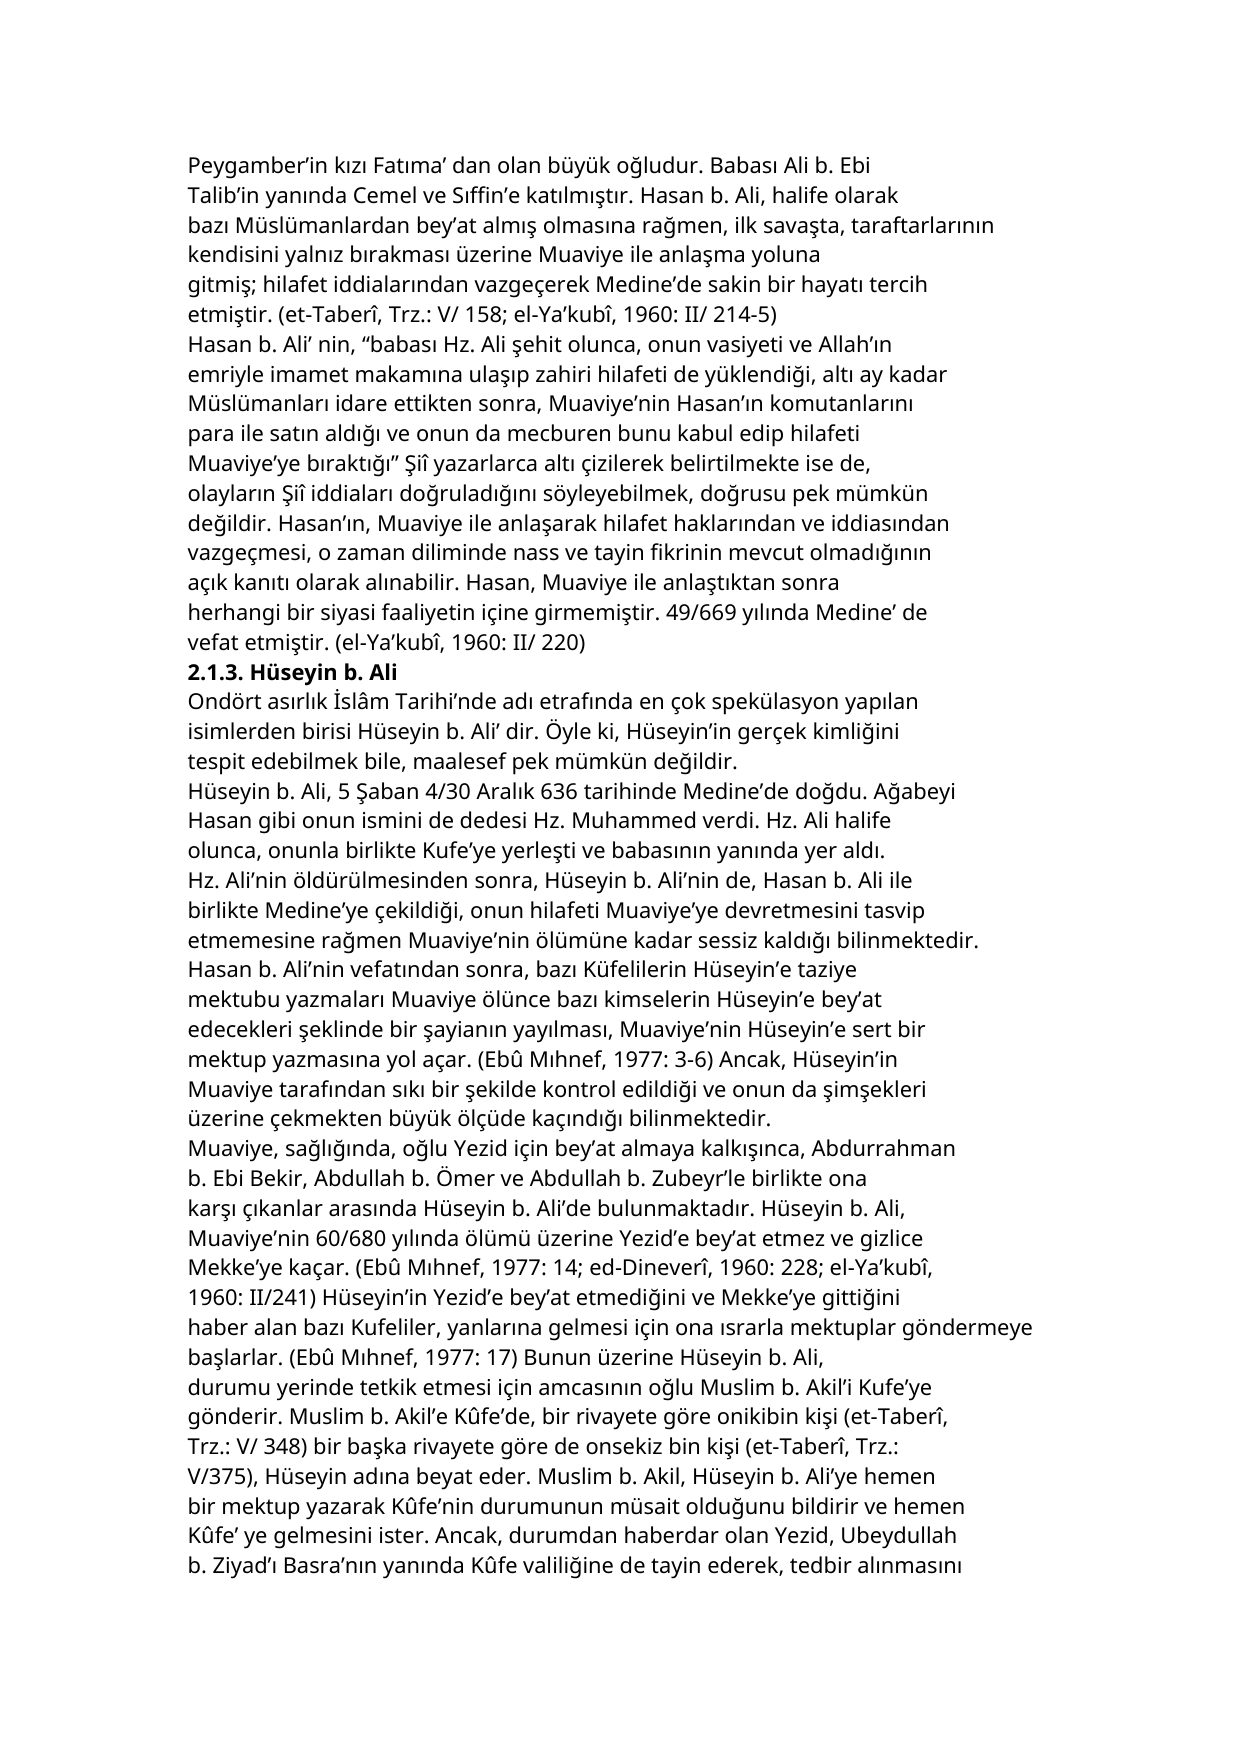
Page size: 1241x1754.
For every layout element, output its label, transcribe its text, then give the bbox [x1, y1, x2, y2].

text haber alan bazı Kufeliler, yanlarına gelmesi için ona ısrarla mektuplar göndermeye [187, 1312, 1053, 1342]
text tespit edebilmek bile, maalesef pek mümkün değildir. [187, 746, 1053, 776]
text 2.1.3. Hüseyin b. Ali [187, 656, 1053, 686]
text Hüseyin b. Ali, 5 Şaban 4/30 Aralık 636 tarihinde Medine’de doğdu. Ağabeyi [187, 776, 1053, 805]
text Talib’in yanında Cemel ve Sıffin’e katılmıştır. Hasan b. Ali, halife olarak [187, 180, 1053, 209]
text Muaviye’ye bıraktığı” Şiî yazarlarca altı çizilerek belirtilmekte ise de, [187, 448, 1053, 478]
text isimlerden birisi Hüseyin b. Ali’ dir. Öyle ki, Hüseyin’in gerçek kimliğini [187, 716, 1053, 746]
text etmiştir. (et-Taberî, Trz.: V/ 158; el-Ya’kubî, 1960: II/ 214-5) [187, 299, 1053, 329]
text açık kanıtı olarak alınabilir. Hasan, Muaviye ile anlaştıktan sonra [187, 567, 1053, 597]
text edecekleri şeklinde bir şayianın yayılması, Muaviye’nin Hüseyin’e sert bir [187, 1014, 1053, 1044]
text Hasan gibi onun ismini de dedesi Hz. Muhammed verdi. Hz. Ali halife [187, 805, 1053, 835]
text Muaviye, sağlığında, oğlu Yezid için bey’at almaya kalkışınca, Abdurrahman [187, 1133, 1053, 1163]
text Ondört asırlık İslâm Tarihi’nde adı etrafında en çok spekülasyon yapılan [187, 686, 1053, 716]
text Kûfe’ ye gelmesini ister. Ancak, durumdan haberdar olan Yezid, Ubeydullah [187, 1520, 1053, 1550]
text gönderir. Muslim b. Akil’e Kûfe’de, bir rivayete göre onikibin kişi (et-Taberî, [187, 1401, 1053, 1431]
text herhangi bir siyasi faaliyetin içine girmemiştir. 49/669 yılında Medine’ de [187, 597, 1053, 627]
text 1960: II/241) Hüseyin’in Yezid’e bey’at etmediğini ve Mekke’ye gittiğini [187, 1282, 1053, 1312]
text Hasan b. Ali’nin vefatından sonra, bazı Küfelilerin Hüseyin’e taziye [187, 954, 1053, 984]
text bazı Müslümanlardan bey’at almış olmasına rağmen, ilk savaşta, taraftarlarının [187, 209, 1053, 239]
text Muaviye tarafından sıkı bir şekilde kontrol edildiği ve onun da şimşekleri [187, 1073, 1053, 1103]
text kendisini yalnız bırakması üzerine Muaviye ile anlaşma yoluna [187, 239, 1053, 269]
text Trz.: V/ 348) bir başka rivayete göre de onsekiz bin kişi (et-Taberî, Trz.: [187, 1431, 1053, 1461]
text Hasan b. Ali’ nin, “babası Hz. Ali şehit olunca, onun vasiyeti ve Allah’ın [187, 329, 1053, 358]
text emriyle imamet makamına ulaşıp zahiri hilafeti de yüklendiği, altı ay kadar [187, 358, 1053, 388]
text birlikte Medine’ye çekildiği, onun hilafeti Muaviye’ye devretmesini tasvip [187, 895, 1053, 924]
text etmemesine rağmen Muaviye’nin ölümüne kadar sessiz kaldığı bilinmektedir. [187, 924, 1053, 954]
text başlarlar. (Ebû Mıhnef, 1977: 17) Bunun üzerine Hüseyin b. Ali, [187, 1342, 1053, 1371]
text Hz. Ali’nin öldürülmesinden sonra, Hüseyin b. Ali’nin de, Hasan b. Ali ile [187, 865, 1053, 895]
text karşı çıkanlar arasında Hüseyin b. Ali’de bulunmaktadır. Hüseyin b. Ali, [187, 1193, 1053, 1222]
text V/375), Hüseyin adına beyat eder. Muslim b. Akil, Hüseyin b. Ali’ye hemen [187, 1461, 1053, 1491]
text durumu yerinde tetkik etmesi için amcasının oğlu Muslim b. Akil’i Kufe’ye [187, 1371, 1053, 1401]
text mektup yazmasına yol açar. (Ebû Mıhnef, 1977: 3-6) Ancak, Hüseyin’in [187, 1044, 1053, 1073]
text bir mektup yazarak Kûfe’nin durumunun müsait olduğunu bildirir ve hemen [187, 1491, 1053, 1520]
text vefat etmiştir. (el-Ya’kubî, 1960: II/ 220) [187, 627, 1053, 656]
text b. Ziyad’ı Basra’nın yanında Kûfe valiliğine de tayin ederek, tedbir alınmasını [187, 1550, 1053, 1580]
text olayların Şiî iddiaları doğruladığını söyleyebilmek, doğrusu pek mümkün [187, 478, 1053, 507]
text üzerine çekmekten büyük ölçüde kaçındığı bilinmektedir. [187, 1103, 1053, 1133]
text para ile satın aldığı ve onun da mecburen bunu kabul edip hilafeti [187, 418, 1053, 448]
text gitmiş; hilafet iddialarından vazgeçerek Medine’de sakin bir hayatı tercih [187, 269, 1053, 299]
text değildir. Hasan’ın, Muaviye ile anlaşarak hilafet haklarından ve iddiasından [187, 507, 1053, 537]
text Muaviye’nin 60/680 yılında ölümü üzerine Yezid’e bey’at etmez ve gizlice [187, 1222, 1053, 1252]
text Mekke’ye kaçar. (Ebû Mıhnef, 1977: 14; ed-Dineverî, 1960: 228; el-Ya’kubî, [187, 1252, 1053, 1282]
text Peygamber’in kızı Fatıma’ dan olan büyük oğludur. Babası Ali b. Ebi [187, 150, 1053, 180]
text Müslümanları idare ettikten sonra, Muaviye’nin Hasan’ın komutanlarını [187, 388, 1053, 418]
text vazgeçmesi, o zaman diliminde nass ve tayin fikrinin mevcut olmadığının [187, 537, 1053, 567]
text olunca, onunla birlikte Kufe’ye yerleşti ve babasının yanında yer aldı. [187, 835, 1053, 865]
text mektubu yazmaları Muaviye ölünce bazı kimselerin Hüseyin’e bey’at [187, 984, 1053, 1014]
text b. Ebi Bekir, Abdullah b. Ömer ve Abdullah b. Zubeyr’le birlikte ona [187, 1163, 1053, 1193]
